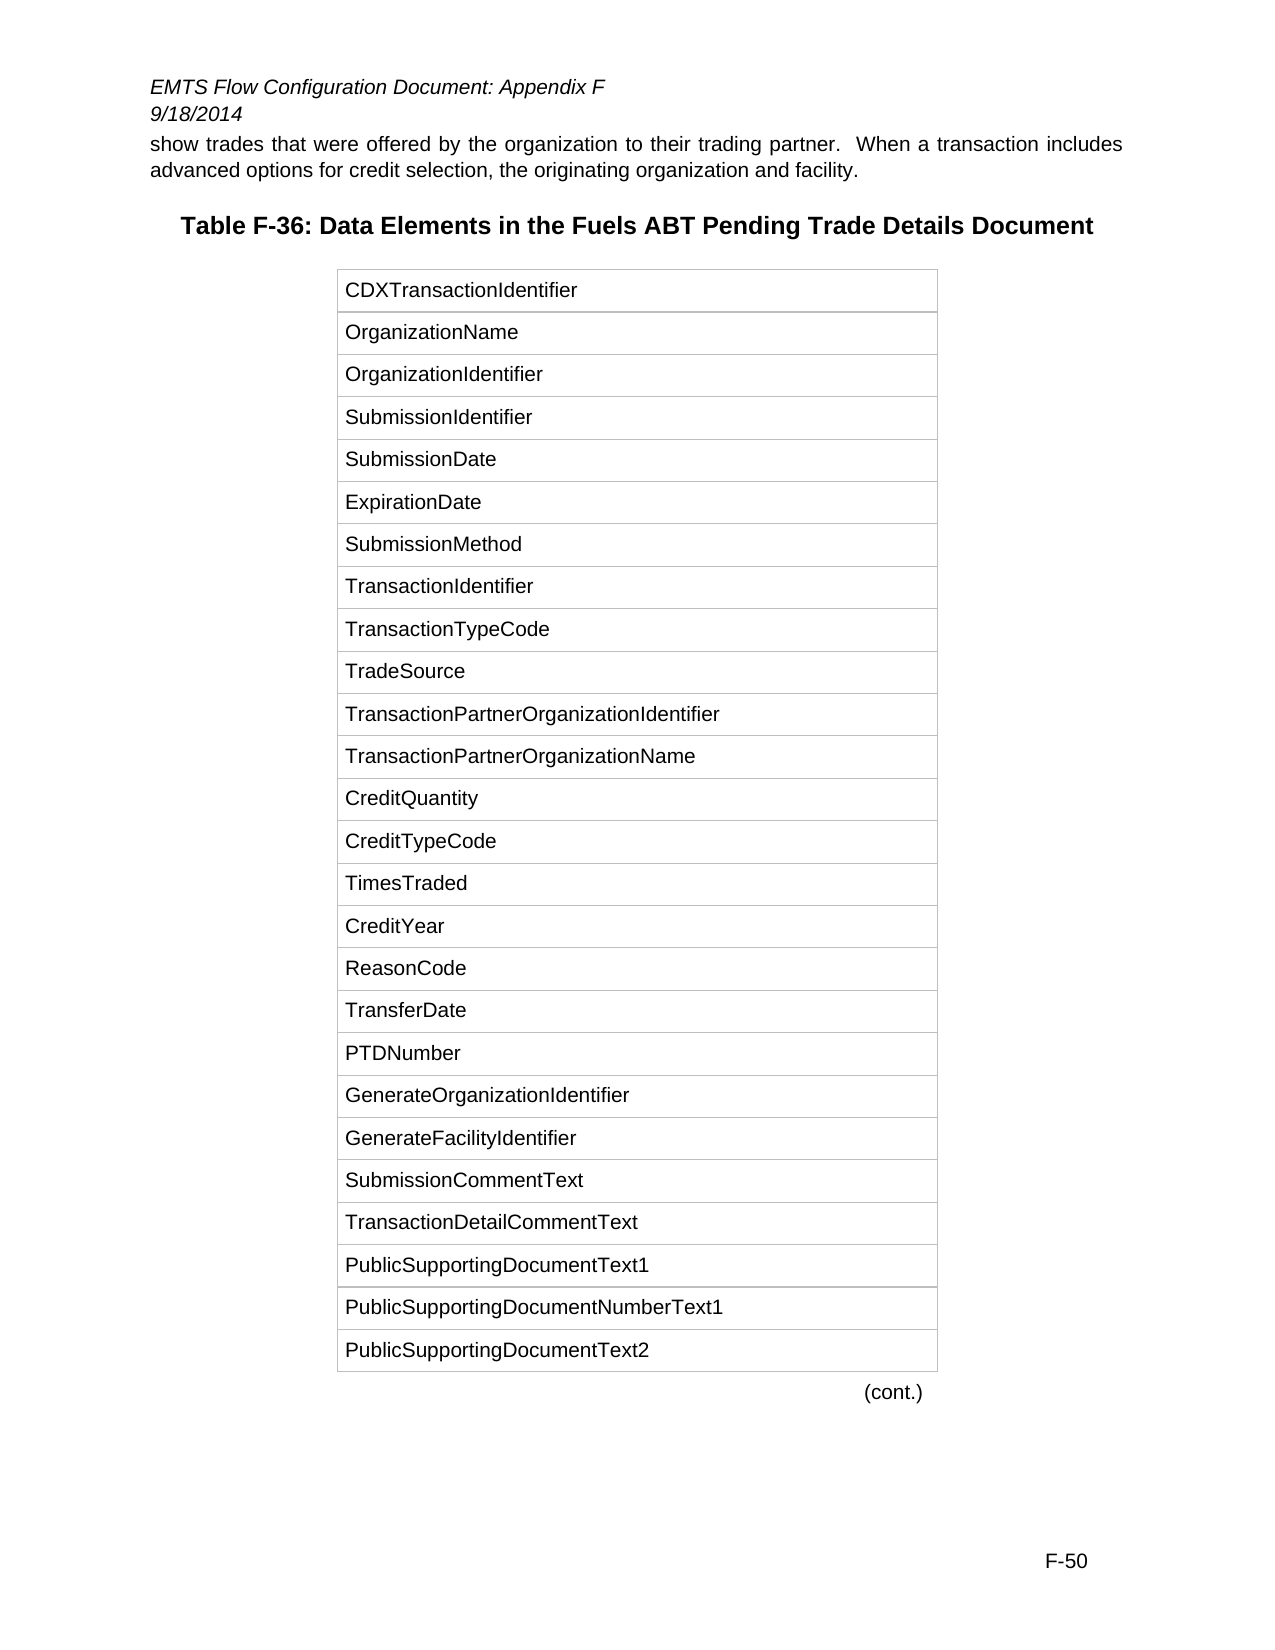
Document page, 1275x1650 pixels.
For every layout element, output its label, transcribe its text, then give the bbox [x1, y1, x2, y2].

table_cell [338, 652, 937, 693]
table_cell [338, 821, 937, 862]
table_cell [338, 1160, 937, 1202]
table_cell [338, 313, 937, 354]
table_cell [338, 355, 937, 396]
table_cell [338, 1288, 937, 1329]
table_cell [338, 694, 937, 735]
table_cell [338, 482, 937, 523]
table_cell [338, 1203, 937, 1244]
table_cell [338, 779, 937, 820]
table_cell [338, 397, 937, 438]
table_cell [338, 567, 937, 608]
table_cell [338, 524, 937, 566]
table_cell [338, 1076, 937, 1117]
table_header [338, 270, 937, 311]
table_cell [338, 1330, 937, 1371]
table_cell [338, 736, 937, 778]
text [150, 132, 1125, 182]
text Table F-36: Data Elements in the Fuels ABT Pending Trade Details Document [150, 211, 1125, 240]
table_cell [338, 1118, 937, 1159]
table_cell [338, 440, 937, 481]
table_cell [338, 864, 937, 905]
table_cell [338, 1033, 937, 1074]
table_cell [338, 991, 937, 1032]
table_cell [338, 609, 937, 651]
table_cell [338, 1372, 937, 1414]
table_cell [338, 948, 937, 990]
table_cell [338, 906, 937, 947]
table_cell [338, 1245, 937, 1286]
